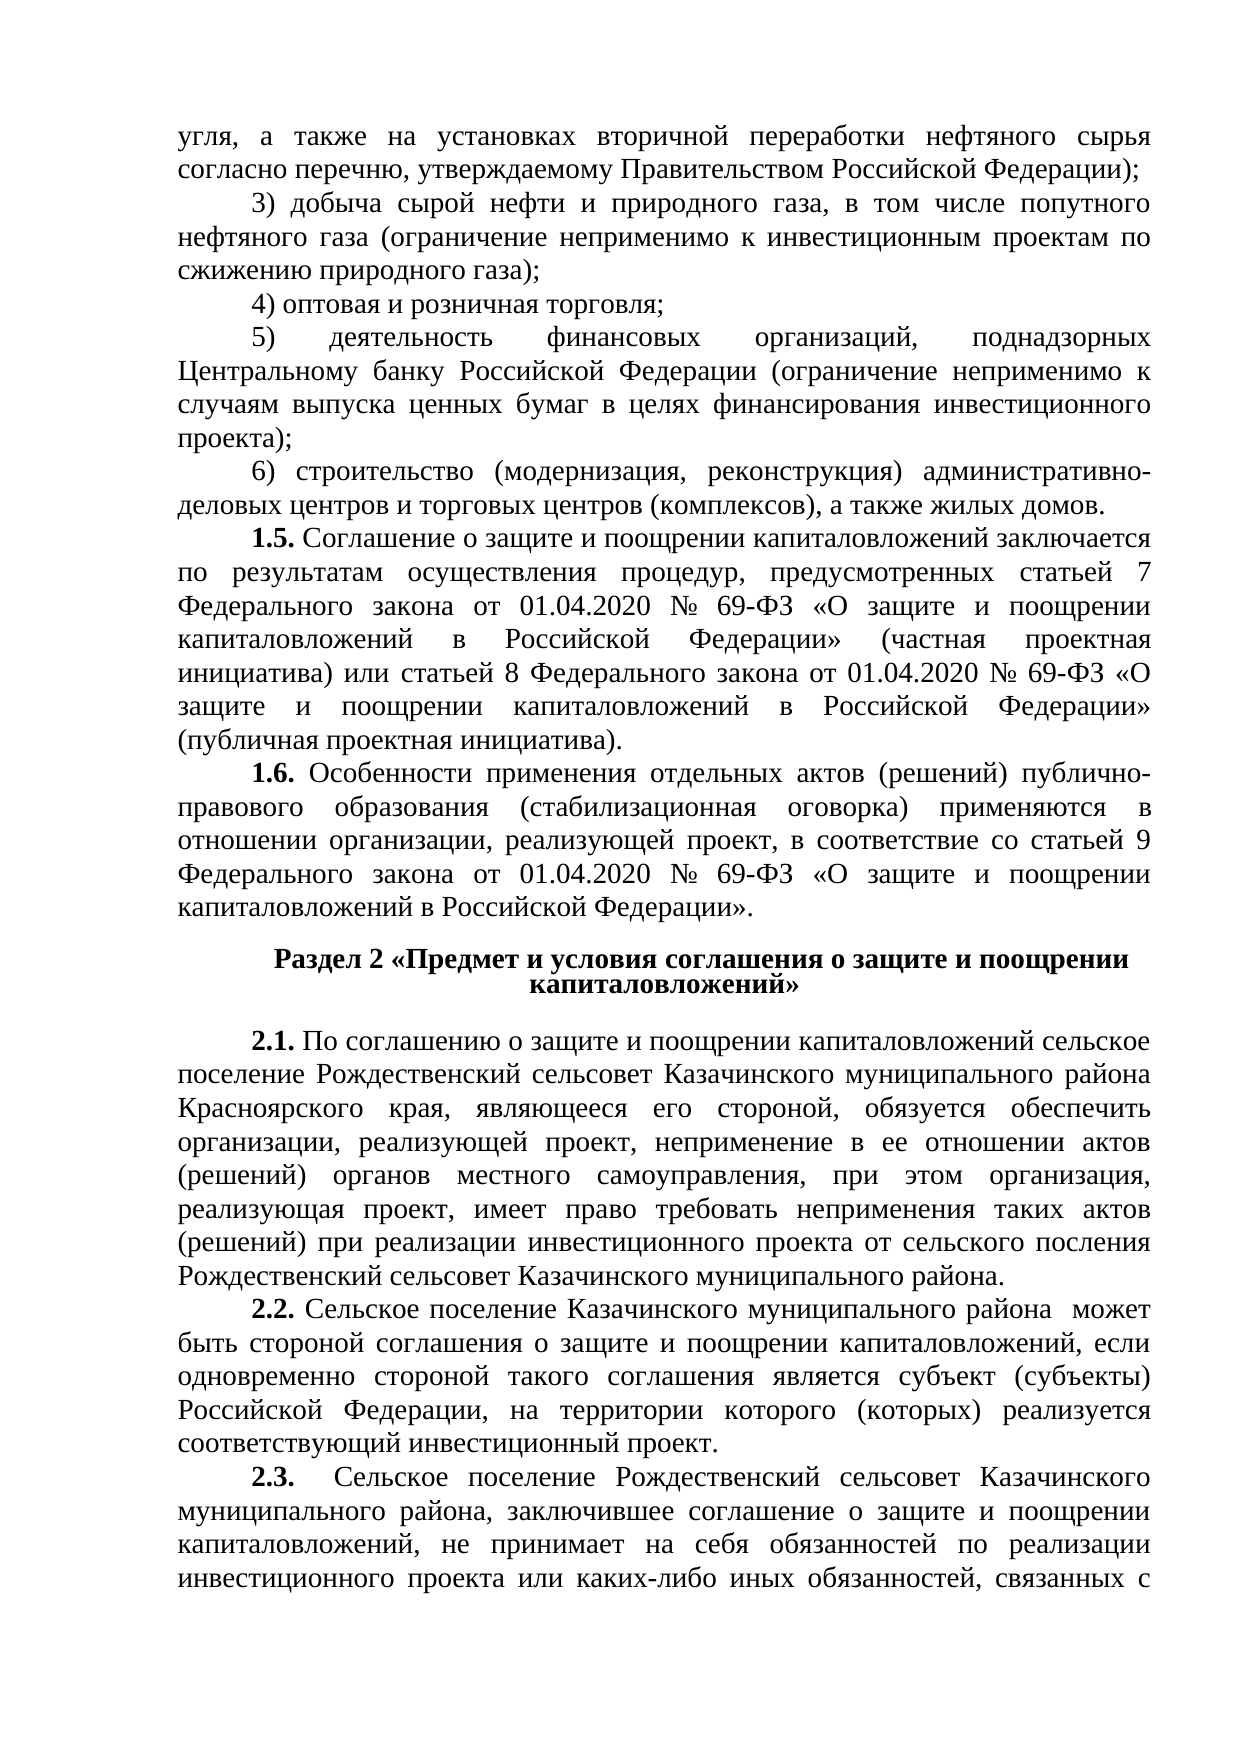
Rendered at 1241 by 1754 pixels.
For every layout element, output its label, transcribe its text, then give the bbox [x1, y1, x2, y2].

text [177, 118, 1152, 185]
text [177, 1459, 1152, 1593]
text 2.2. Сельское поселение Казачинского муниципального района может быть стороной соглашения о защите и поощрении капиталовложений, если одновременно стороной такого соглашения является субъект (субъекты) Российской Федерации, на территории которого (которых) реализуется соответствующий инвестиционный проект. [177, 1291, 1152, 1459]
text 4) оптовая и розничная торговля; [177, 286, 1152, 319]
text Раздел 2 «Предмет и условия соглашения о защите и поощрении капиталовложений» [177, 948, 1152, 998]
text 1.5. Соглашение о защите и поощрении капиталовложений заключается по результатам осуществления процедур, предусмотренных статьей 7 Федерального закона от 01.04.2020 № 69-ФЗ «О защите и поощрении капиталовложений в Российской Федерации» (частная проектная инициатива) или статьей 8 Федерального закона от 01.04.2020 № 69-ФЗ «О защите и поощрении капиталовложений в Российской Федерации» (публичная проектная инициатива). [177, 521, 1152, 755]
text 5) деятельность финансовых организаций, поднадзорных Центральному банку Российской Федерации (ограничение неприменимо к случаям выпуска ценных бумаг в целях финансирования инвестиционного проекта); [177, 319, 1152, 453]
text 1.6. Особенности применения отдельных актов (решений) публично-правового образования (стабилизационная оговорка) применяются в отношении организации, реализующей проект, в соответствие со статьей 9 Федерального закона от 01.04.2020 № 69-ФЗ «О защите и поощрении капиталовложений в Российской Федерации». [177, 755, 1152, 923]
text 6) строительство (модернизация, реконструкция) административно-деловых центров и торговых центров (комплексов), а также жилых домов. [177, 453, 1152, 521]
text 3) добыча сырой нефти и природного газа, в том числе попутного нефтяного газа (ограничение неприменимо к инвестиционным проектам по сжижению природного газа); [177, 185, 1152, 286]
text 2.1. По соглашению о защите и поощрении капиталовложений сельское поселение Рождественский сельсовет Казачинского муниципального района Красноярского края, являющееся его стороной, обязуется обеспечить организации, реализующей проект, неприменение в ее отношении актов (решений) органов местного самоуправления, при этом организация, реализующая проект, имеет право требовать неприменения таких актов (решений) при реализации инвестиционного проекта от сельского посления Рождественский сельсовет Казачинского муниципального района. [177, 1023, 1152, 1291]
